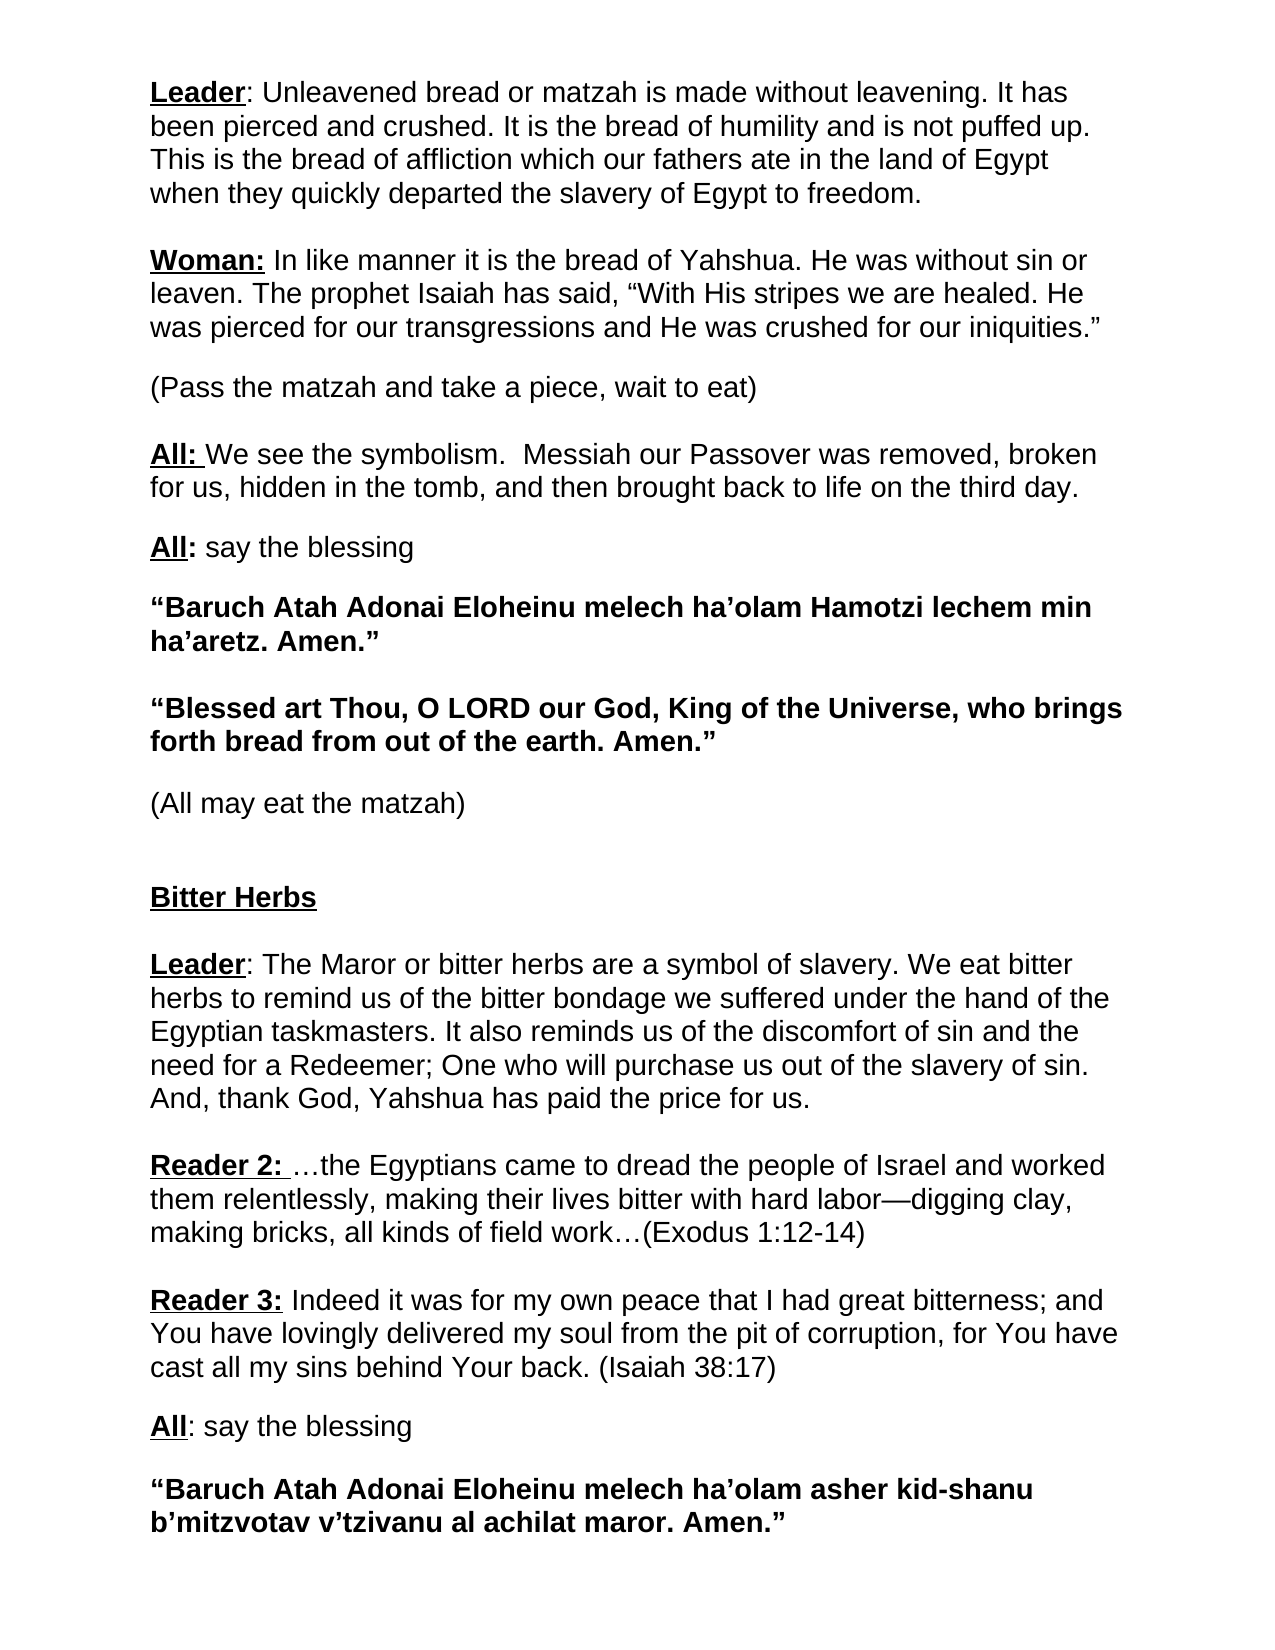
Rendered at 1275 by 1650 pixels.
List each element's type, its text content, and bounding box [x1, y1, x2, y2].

text All: We see the symbolism. Messiah our Passover was removed, broken for us, hidden in the tomb, and then brought back to life on the third day. [150, 437, 1125, 504]
text “Baruch Atah Adonai Eloheinu melech ha’olam asher kid-shanu b’mitzvotav v’tzivanu al achilat maror. Amen.” [150, 1472, 1125, 1539]
text “Baruch Atah Adonai Eloheinu melech ha’olam Hamotzi lechem min ha’aretz. Amen.” [150, 590, 1125, 657]
text Reader 3: Indeed it was for my own peace that I had great bitterness; and You have lovingly delivered my soul from the pit of corruption, for You have cast all my sins behind Your back. (Isaiah 38:17) [150, 1282, 1125, 1383]
text Bitter Herbs [150, 880, 1125, 913]
text All: say the blessing [150, 530, 1125, 564]
text (All may eat the matzah) [150, 787, 1125, 820]
text Woman: In like manner it is the bread of Yahshua. He was without sin or leaven. The prophet Isaiah has said, “With His stripes we are healed. He was pierced for our transgressions and He was crushed for our iniquities.” [150, 243, 1125, 343]
text Reader 2: …the Egyptians came to dread the people of Israel and worked them relentlessly, making their lives bitter with hard labor—digging clay, making bricks, all kinds of field work…(Exodus 1:12-14) [150, 1148, 1125, 1249]
text All: say the blessing [150, 1409, 1125, 1443]
text Leader: Unleavened bread or matzah is made without leavening. It has been pierced and crushed. It is the bread of humility and is not puffed up. This is the bread of affliction which our fathers ate in the land of Egypt when they quickly departed the slavery of Egypt to freedom. [150, 75, 1125, 209]
text (Pass the matzah and take a piece, wait to eat) [150, 370, 1125, 403]
text Leader: The Maror or bitter herbs are a symbol of slavery. We eat bitter herbs to remind us of the bitter bondage we suffered under the hand of the Egyptian taskmasters. It also reminds us of the discomfort of sin and the need for a Redeemer; One who will purchase us out of the slavery of sin. And, thank God, Yahshua has paid the price for us. [150, 947, 1125, 1115]
text “Blessed art Thou, O LORD our God, King of the Universe, who brings forth bread from out of the earth. Amen.” [150, 691, 1125, 758]
